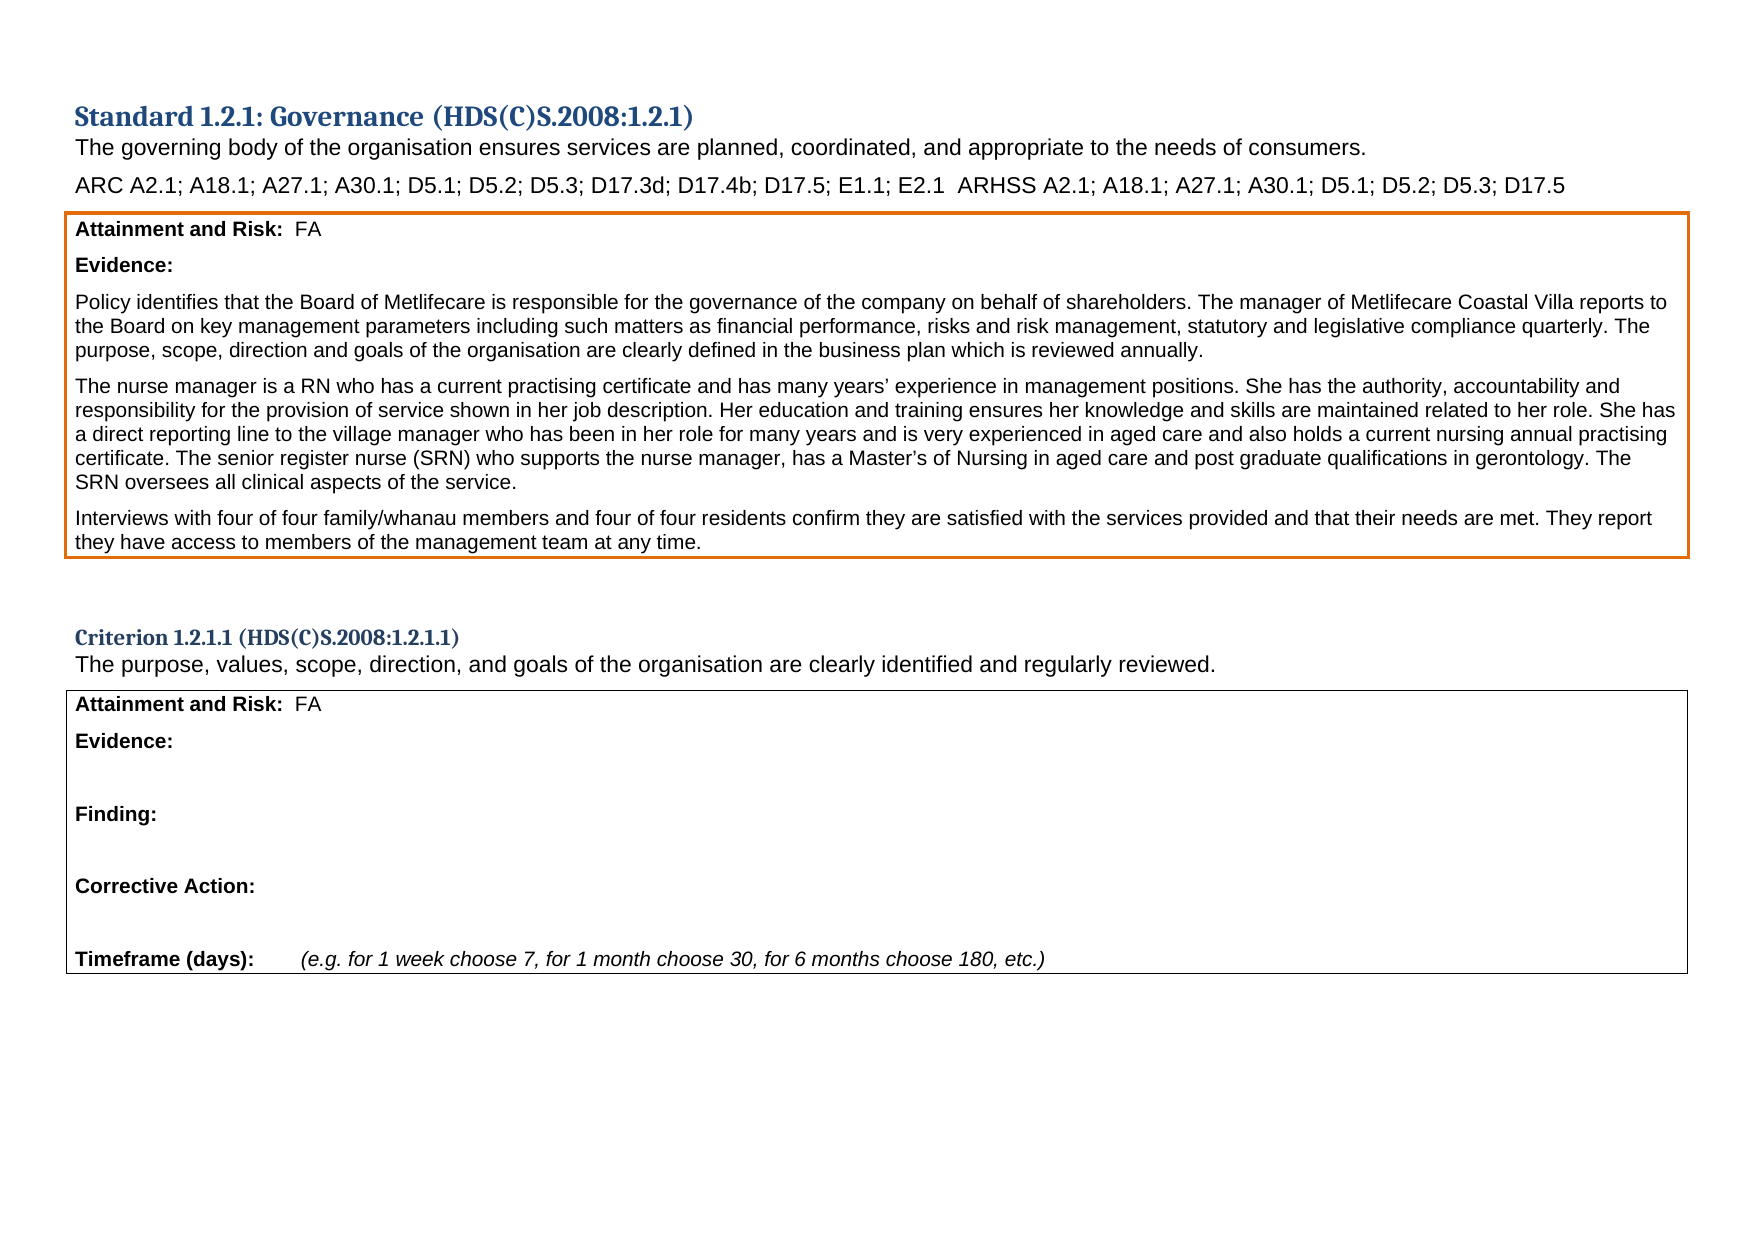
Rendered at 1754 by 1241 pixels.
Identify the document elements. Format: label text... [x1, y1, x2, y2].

text Timeframe (days): (e.g. for 1 week choose 7, for 1 month choose 30, for 6 months choose 180, etc.) [67, 945, 1687, 973]
text Interviews with four of four family/whanau members and four of four residents confirm they are satisfied with the services provided and that their needs are met. They report they have access to members of the management team at any time. [67, 501, 1687, 556]
text Finding: [67, 799, 1687, 825]
text Corrective Action: [67, 872, 1687, 898]
text The purpose, values, scope, direction, and goals of the organisation are clearly identified and regularly reviewed. [75, 651, 1679, 677]
text Attainment and Risk: FA [67, 691, 1687, 716]
subtitle Standard 1.2.1: Governance (HDS(C)S.2008:1.2.1) [75, 100, 1679, 134]
text Evidence: [67, 726, 1687, 752]
text The governing body of the organisation ensures services are planned, coordinated, and appropriate to the needs of consumers. [75, 134, 1679, 160]
text Attainment and Risk: FA [67, 215, 1687, 241]
text ARC A2.1; A18.1; A27.1; A30.1; D5.1; D5.2; D5.3; D17.3d; D17.4b; D17.5; E1.1; E2.1 ARHSS A2.1; A18.1; A27.1; A30.1; D5.1; D5.2; D5.3; D17.5 [75, 172, 1679, 199]
text Policy identifies that the Board of Metlifecare is responsible for the governance of the company on behalf of shareholders. The manager of Metlifecare Coastal Villa reports to the Board on key management parameters including such matters as financial performance, risks and risk management, statutory and legislative compliance quarterly. The purpose, scope, direction and goals of the organisation are clearly defined in the business plan which is reviewed annually. [67, 284, 1687, 361]
subtitle Criterion 1.2.1.1 (HDS(C)S.2008:1.2.1.1) [75, 624, 1679, 651]
text The nurse manager is a RN who has a current practising certificate and has many years’ experience in management positions. She has the authority, accountability and responsibility for the provision of service shown in her job description. Her education and training ensures her knowledge and skills are maintained related to her role. She has a direct reporting line to the village manager who has been in her role for many years and is very experienced in aged care and also holds a current nursing annual practising certificate. The senior register nurse (SRN) who supports the nurse manager, has a Master’s of Nursing in aged care and post graduate qualifications in gerontology. The SRN oversees all clinical aspects of the service. [67, 369, 1687, 494]
text Evidence: [67, 248, 1687, 277]
